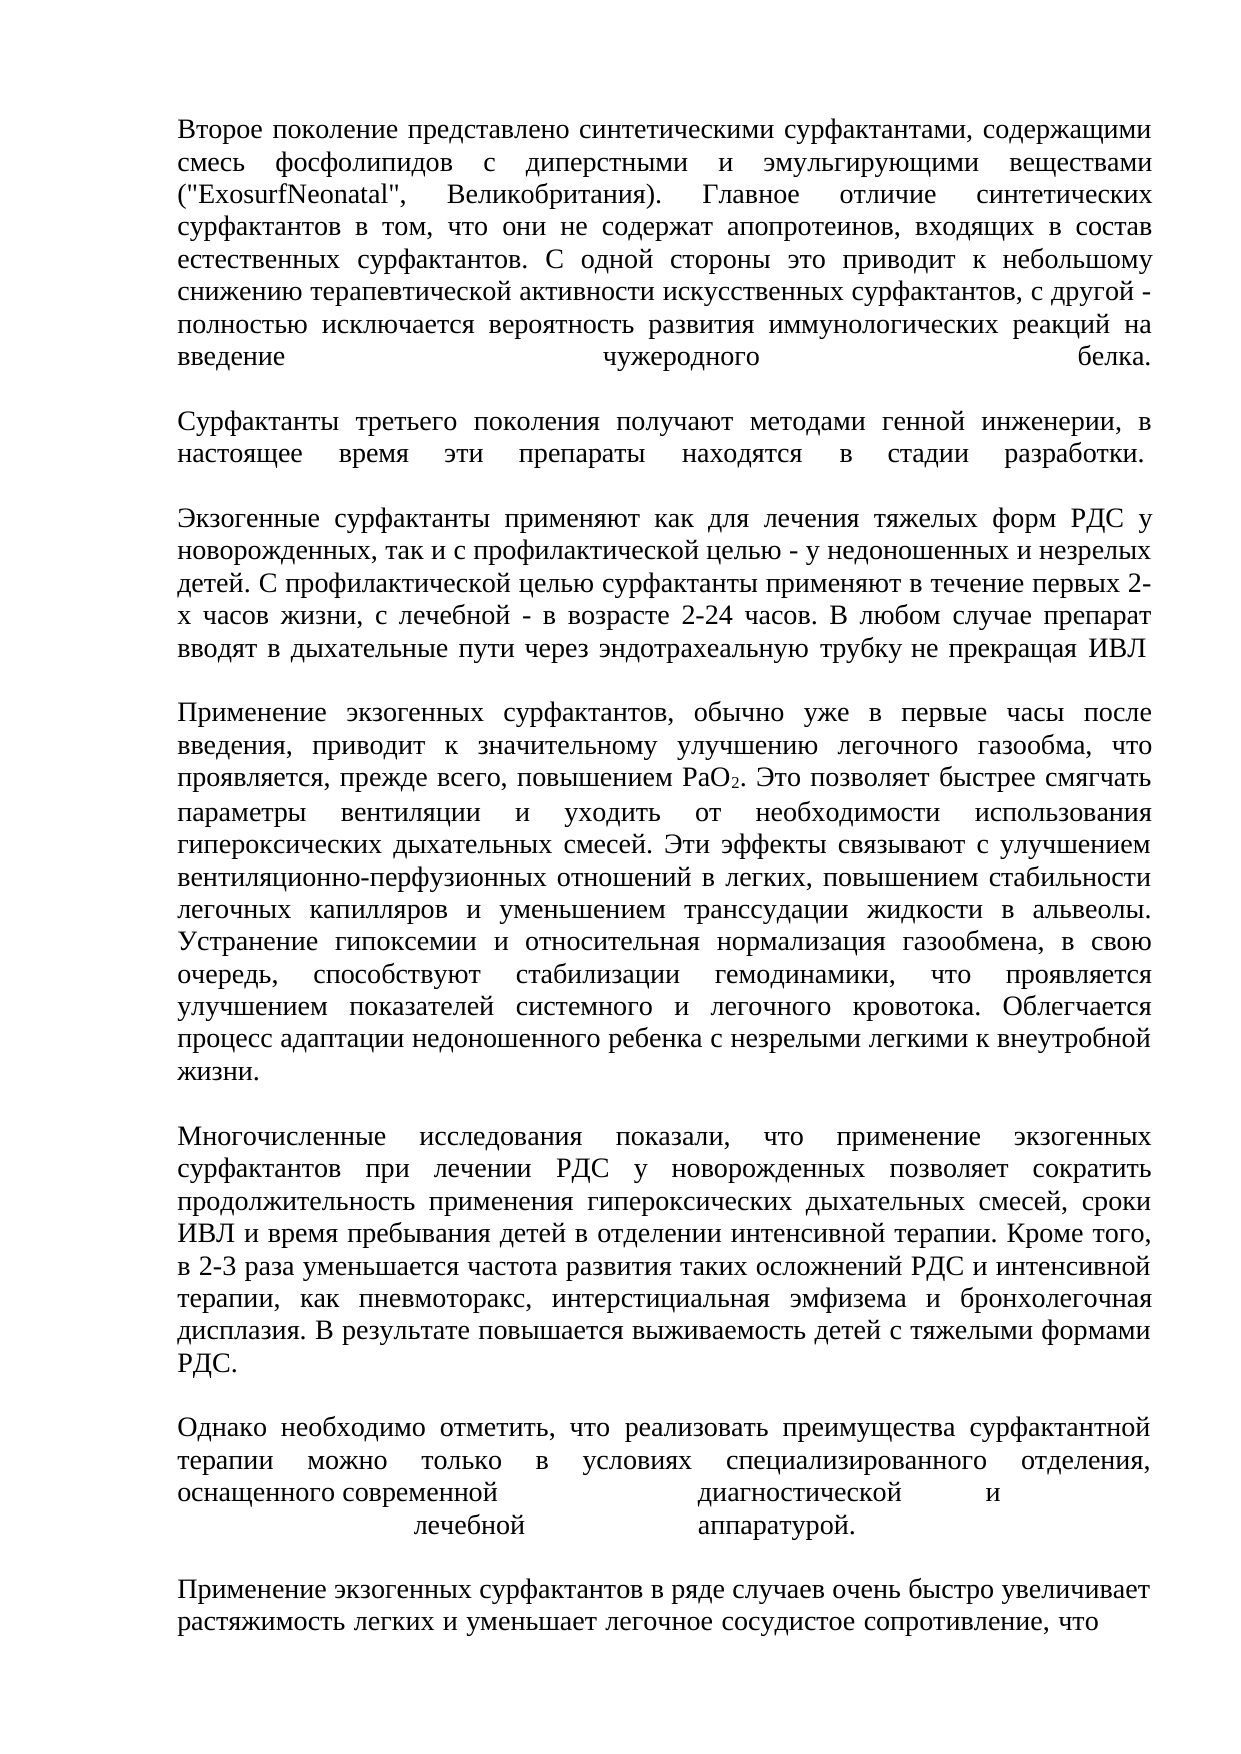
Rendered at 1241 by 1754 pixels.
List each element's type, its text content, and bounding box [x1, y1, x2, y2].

text Сурфактанты третьего поколения получают методами генной инженерии, в настоящее время эти препараты находятся в стадии разработки. [177, 404, 1152, 469]
text Второе поколение представлено синтетическими сурфактантами, содержащими смесь фосфолипидов с диперстными и эмульгирующими веществами ("ExosurfNeonatal", Великобритания). Главное отличие синтетических сурфактантов в том, что они не содержат апопротеинов, входящих в состав естественных сурфактантов. С одной стороны это приводит к небольшому снижению терапевтической активности искусственных сурфактантов, с другой - полностью исключается вероятность развития иммунологических реакций на введение чужеродного белка. [177, 112, 1153, 371]
text Применение экзогенных сурфактантов в ряде случаев очень быстро увеличивает растяжимость легких и уменьшает легочное сосудистое сопротивление, что [177, 1572, 1152, 1636]
text Применение экзогенных сурфактантов, обычно уже в первые часы после введения, приводит к значительному улучшению легочного газообма, что проявляется, прежде всего, повышением PaO2. Это позволяет быстрее смягчать параметры вентиляции и уходить от необходимости использования гипероксических дыхательных смесей. Эти эффекты связывают с улучшением вентиляционно-перфузионных отношений в легких, повышением стабильности легочных капилляров и уменьшением транссудации жидкости в альвеолы. Устранение гипоксемии и относительная нормализация газообмена, в свою очередь, способствуют стабилизации гемодинамики, что проявляется улучшением показателей системного и легочного кровотока. Облегчается процесс адаптации недоношенного ребенка с незрелыми легкими к внеутробной жизни. [177, 695, 1152, 1086]
text Многочисленные исследования показали, что применение экзогенных сурфактантов при лечении РДС у новорожденных позволяет сократить продолжительность применения гипероксических дыхательных смесей, сроки ИВЛ и время пребывания детей в отделении интенсивной терапии. Кроме того, в 2-3 раза уменьшается частота развития таких осложнений РДС и интенсивной терапии, как пневмоторакс, интерстициальная эмфизема и бронхолегочная дисплазия. В результате повышается выживаемость детей с тяжелыми формами РДС. [177, 1119, 1152, 1378]
text Экзогенные сурфактанты применяют как для лечения тяжелых форм РДС у новорожденных, так и с профилактической целью - у недоношенных и незрелых детей. С профилактической целью сурфактанты применяют в течение первых 2- х часов жизни, с лечебной - в возрасте 2-24 часов. В любом случае препарат вводят в дыхательные пути через эндотрахеальную трубку не прекращая ИВЛ [177, 501, 1153, 663]
text Однако необходимо отметить, что реализовать преимущества сурфактантной терапии можно только в условиях специализированного отделения, оснащенного современной диагностической и лечебной аппаратурой. [177, 1411, 1151, 1540]
